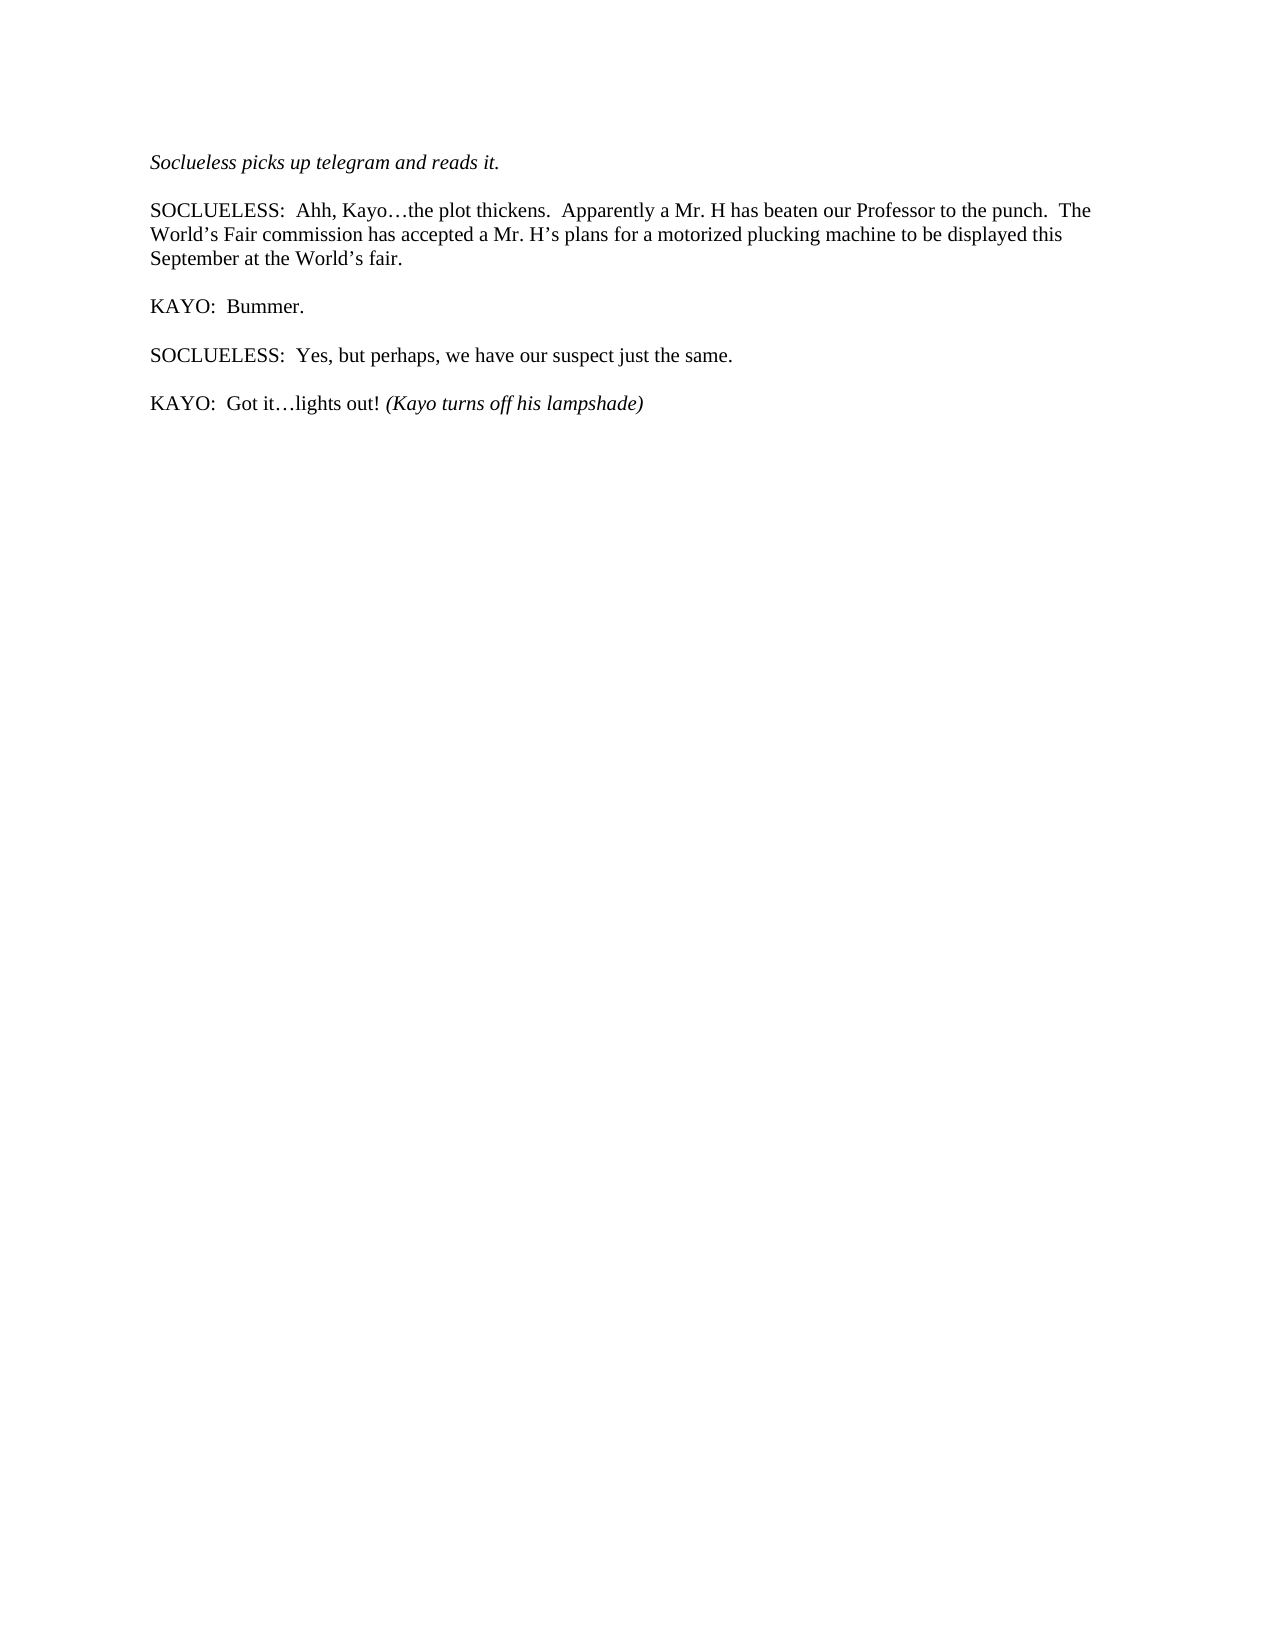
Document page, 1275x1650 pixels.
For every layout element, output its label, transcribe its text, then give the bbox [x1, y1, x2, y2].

text KAYO: Bummer. [150, 294, 1125, 318]
text SOCLUELESS: Yes, but perhaps, we have our suspect just the same. [150, 342, 1125, 367]
text SOCLUELESS: Ahh, Kayo…the plot thickens. Apparently a Mr. H has beaten our Professor to the punch. The World’s Fair commission has accepted a Mr. H’s plans for a motorized plucking machine to be displayed this September at the World’s fair. [150, 198, 1125, 270]
text KAYO: Got it…lights out! (Kayo turns off his lampshade) [150, 391, 1125, 415]
text Soclueless picks up telegram and reads it. [150, 150, 1125, 174]
